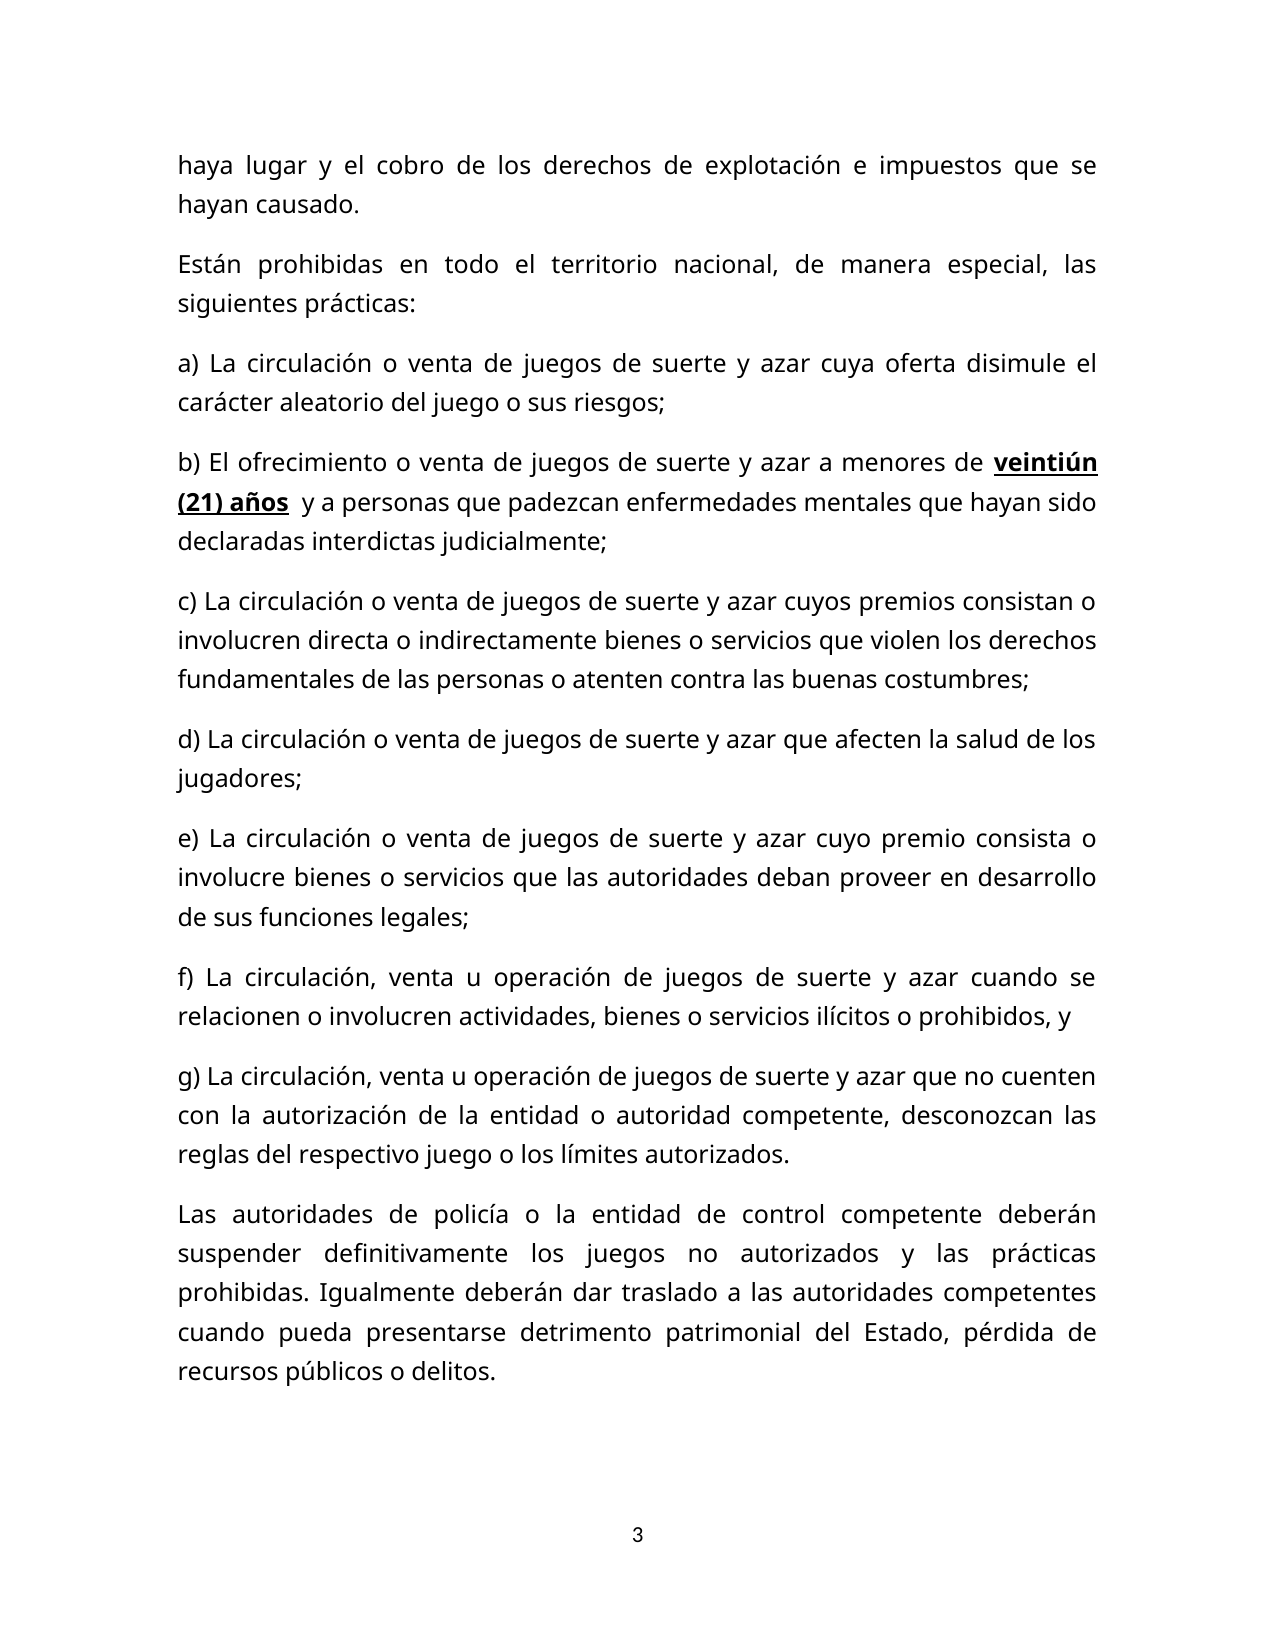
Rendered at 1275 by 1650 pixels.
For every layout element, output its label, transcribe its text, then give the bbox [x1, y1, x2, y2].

text Están prohibidas en todo el territorio nacional, de manera especial, las siguientes prácticas: [177, 247, 1098, 320]
text f) La circulación, venta u operación de juegos de suerte y azar cuando se relacionen o involucren actividades, bienes o servicios ilícitos o prohibidos, y [177, 959, 1098, 1032]
text a) La circulación o venta de juegos de suerte y azar cuya oferta disimule el carácter aleatorio del juego o sus riesgos; [177, 346, 1098, 419]
text c) La circulación o venta de juegos de suerte y azar cuyos premios consistan o involucren directa o indirectamente bienes o servicios que violen los derechos fundamentales de las personas o atenten contra las buenas costumbres; [177, 583, 1098, 696]
text g) La circulación, venta u operación de juegos de suerte y azar que no cuenten con la autorización de la entidad o autoridad competente, desconozcan las reglas del respectivo juego o los límites autorizados. [177, 1058, 1098, 1171]
text b) El ofrecimiento o venta de juegos de suerte y azar a menores de veintiún (21) años y a personas que padezcan enfermedades mentales que hayan sido declaradas interdictas judicialmente; [177, 445, 1098, 557]
text d) La circulación o venta de juegos de suerte y azar que afecten la salud de los jugadores; [177, 722, 1098, 795]
text Las autoridades de policía o la entidad de control competente deberán suspender definitivamente los juegos no autorizados y las prácticas prohibidas. Igualmente deberán dar traslado a las autoridades competentes cuando pueda presentarse detrimento patrimonial del Estado, pérdida de recursos públicos o delitos. [177, 1197, 1098, 1387]
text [177, 148, 1098, 221]
text e) La circulación o venta de juegos de suerte y azar cuyo premio consista o involucre bienes o servicios que las autoridades deban proveer en desarrollo de sus funciones legales; [177, 821, 1098, 933]
